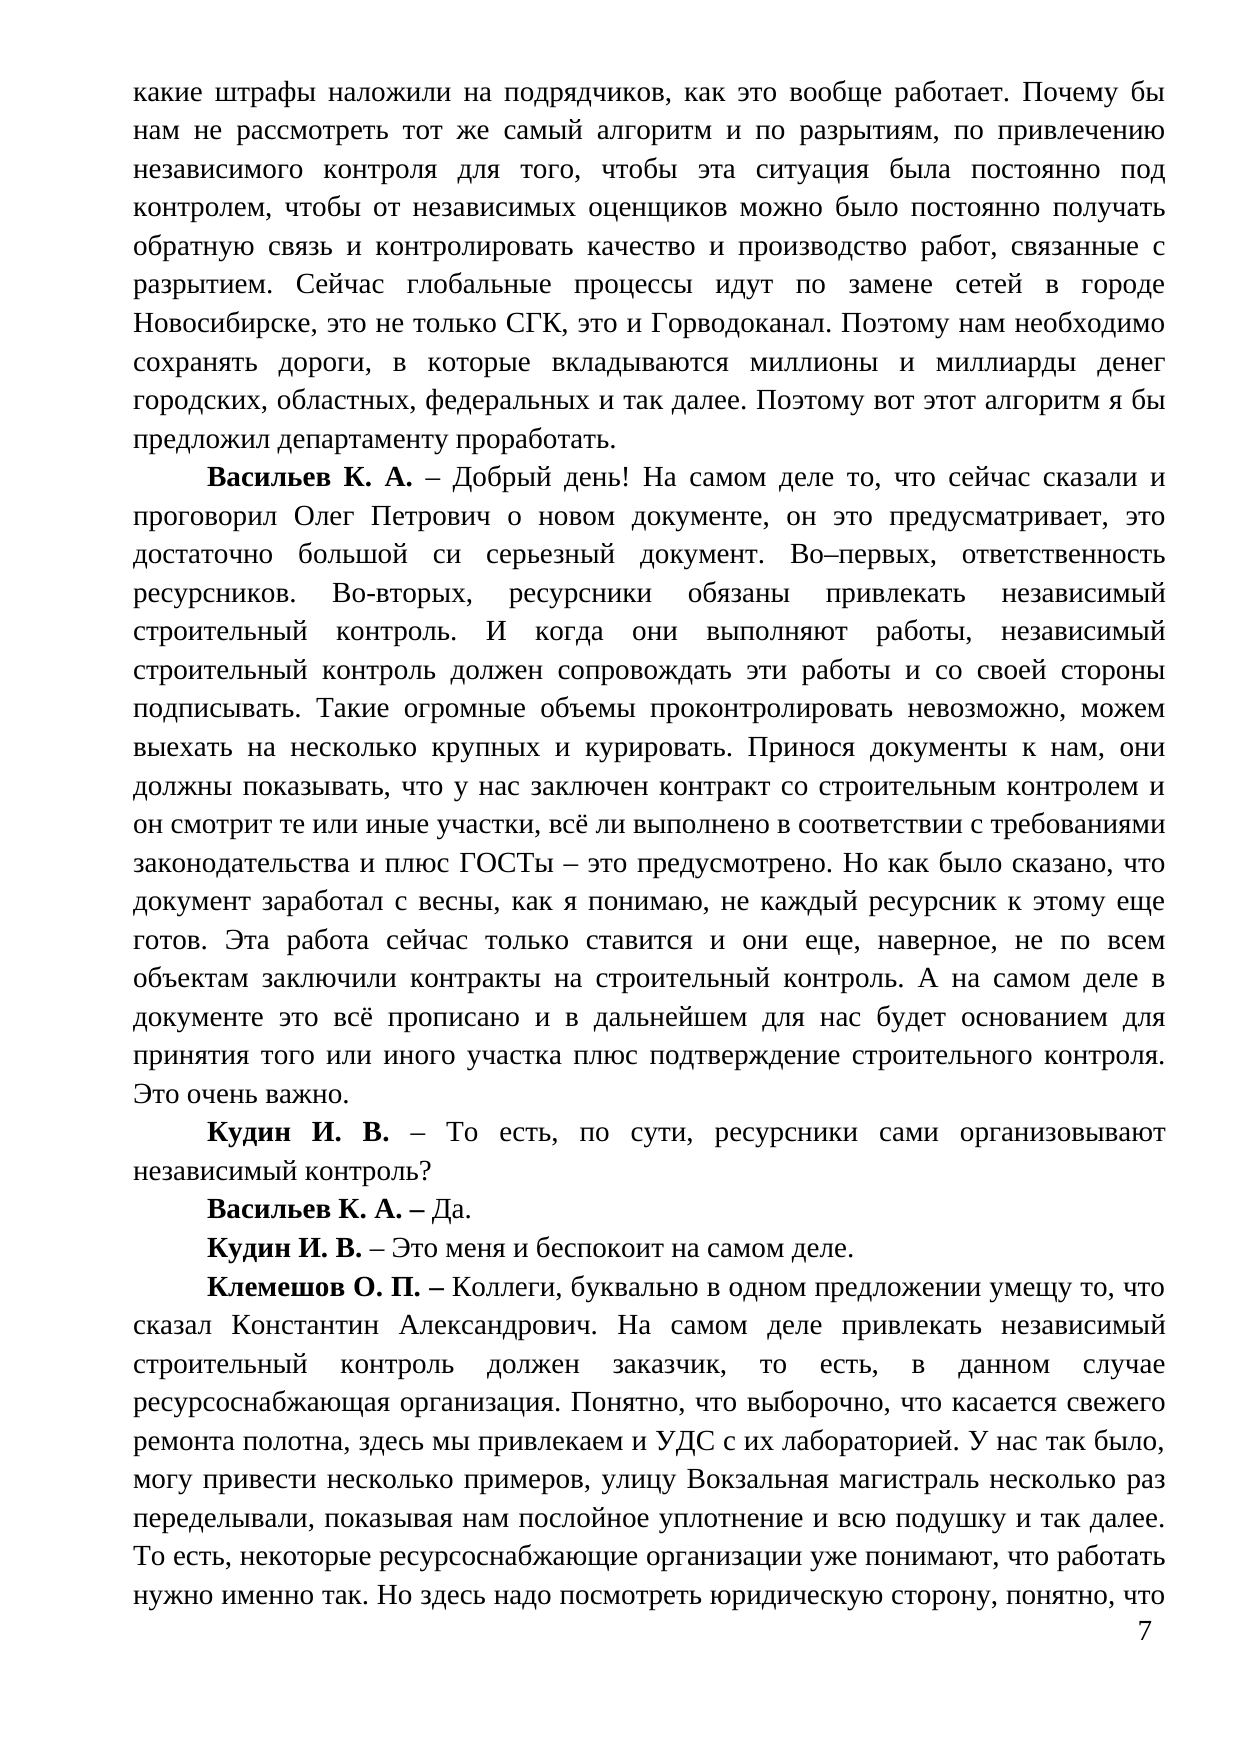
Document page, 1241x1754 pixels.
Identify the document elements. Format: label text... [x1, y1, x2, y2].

list Васильев К. А. – Добрый день! На самом деле то, что сейчас сказали и проговорил Олег Петрович о новом документе, он это предусматривает, это достаточно большой си серьезный документ. Во–первых, ответственность ресурсников. Во-вторых, ресурсники обязаны привлекать независимый строительный контроль. И когда они выполняют работы, независимый строительный контроль должен сопровождать эти работы и со своей стороны подписывать. Такие огромные объемы проконтролировать невозможно, можем выехать на несколько крупных и курировать. Принося документы к нам, они должны показывать, что у нас заключен контракт со строительным контролем и он смотрит те или иные участки, всё ли выполнено в соответствии с требованиями законодательства и плюс ГОСТы – это предусмотрено. Но как было сказано, что документ заработал с весны, как я понимаю, не каждый ресурсник к этому еще готов. Эта работа сейчас только ставится и они еще, наверное, не по всем объектам заключили контракты на строительный контроль. А на самом деле в документе это всё прописано и в дальнейшем для нас будет основанием для принятия того или иного участка плюс подтверждение строительного контроля. Это очень важно. [133, 459, 1167, 1109]
list Васильев К. А. – Да. [133, 1192, 1167, 1225]
list Кудин И. В. – То есть, по сути, ресурсники сами организовывают независимый контроль? [133, 1114, 1167, 1187]
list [133, 1269, 1167, 1611]
list Кудин И. В. – Это меня и беспокоит на самом деле. [133, 1230, 1167, 1264]
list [133, 74, 1167, 454]
